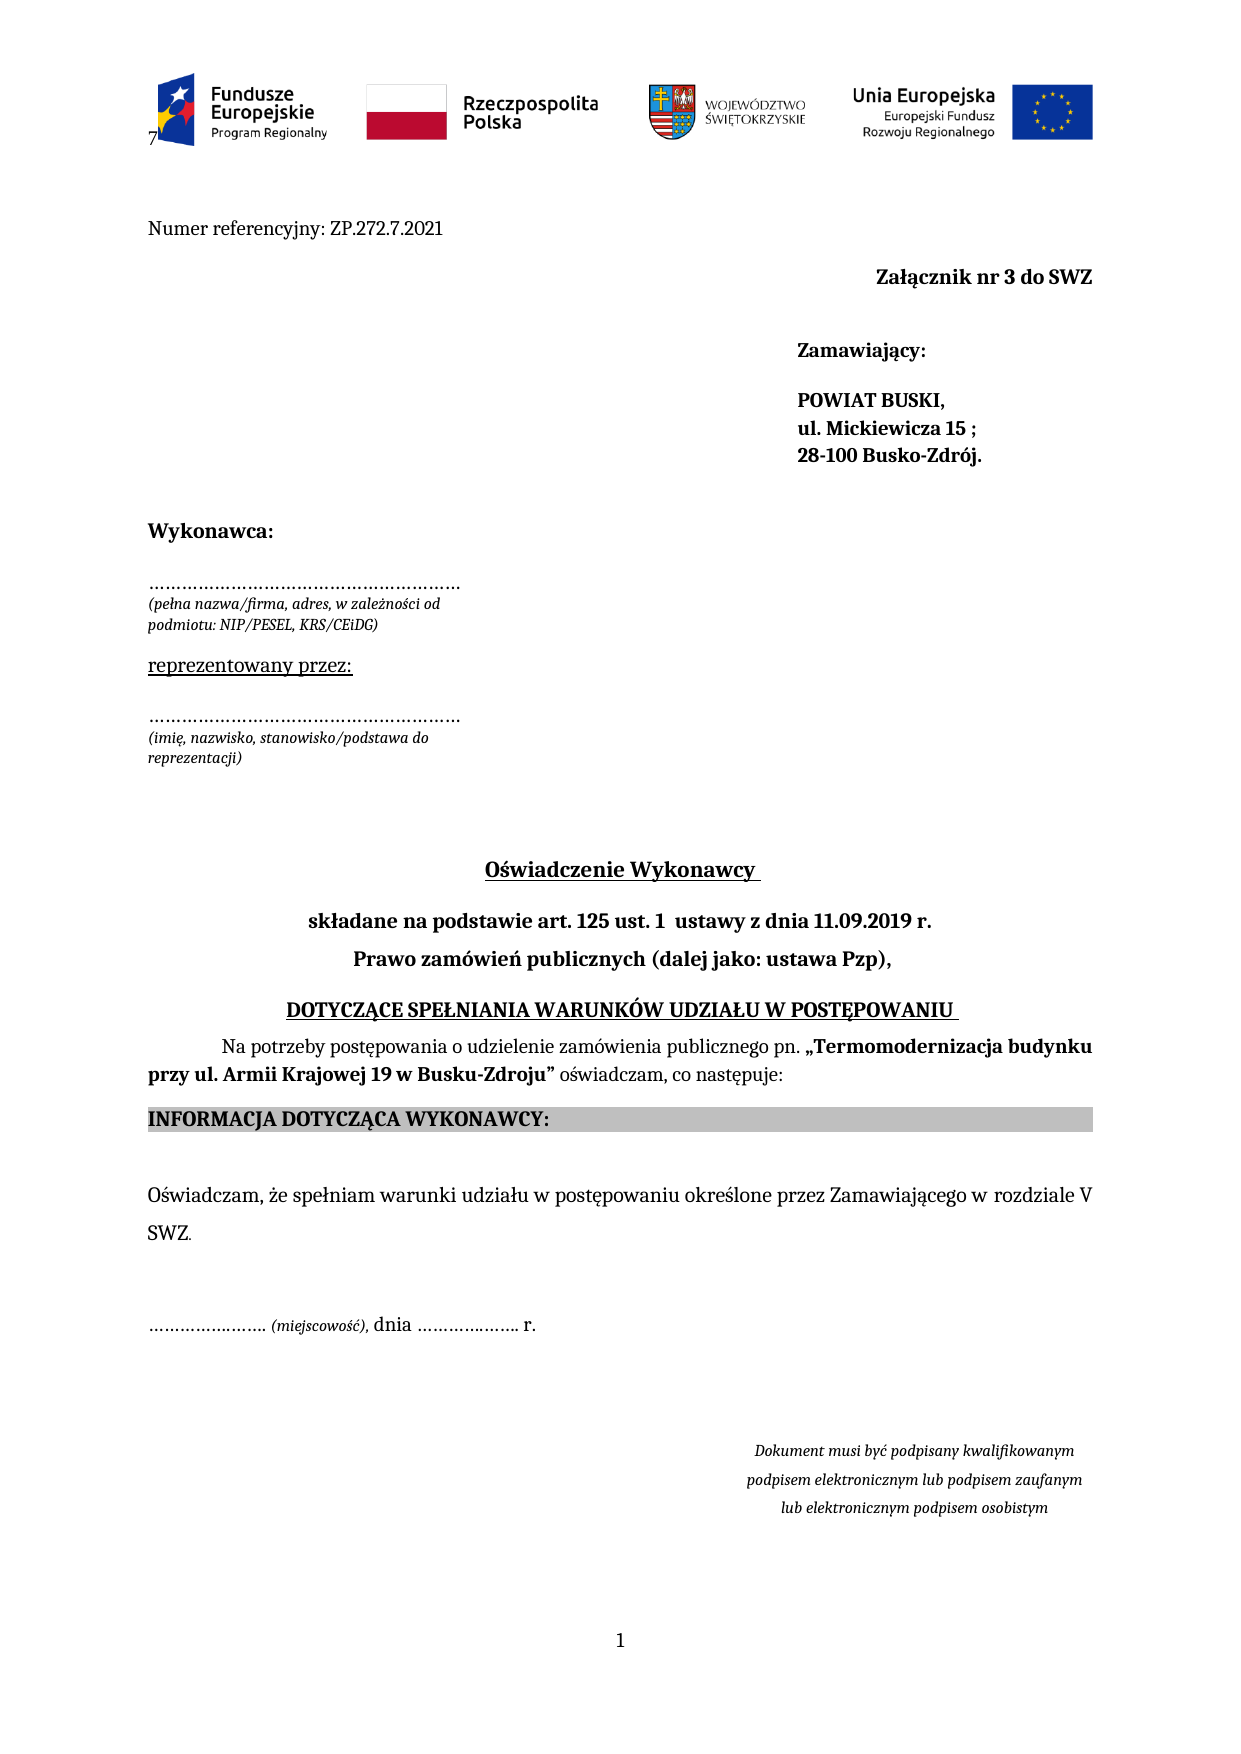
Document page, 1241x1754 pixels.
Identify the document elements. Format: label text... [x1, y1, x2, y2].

picture [853, 73, 1093, 146]
text Oświadczam, że spełniam warunki udziału w postępowaniu określone przez Zamawiającego w rozdziale V SWZ. [148, 1182, 1093, 1246]
text ………………………………………………… [148, 569, 472, 595]
text DOTYCZĄCE SPEŁNIANIA WARUNKÓW UDZIAŁU W POSTĘPOWANIU [148, 997, 1093, 1023]
text Zamawiający: [797, 339, 1093, 363]
picture [649, 73, 805, 146]
text Wykonawca: [148, 519, 1093, 544]
text (pełna nazwa/firma, adres, w zależności od podmiotu: NIP/PESEL, KRS/CEiDG) [148, 595, 472, 634]
text Oświadczenie Wykonawcy [148, 857, 1093, 884]
text Prawo zamówień publicznych (dalej jako: ustawa Pzp), [148, 947, 1093, 972]
picture [158, 73, 327, 146]
picture [366, 73, 598, 146]
text reprezentowany przez: [148, 653, 1093, 678]
text Na potrzeby postępowania o udzielenie zamówienia publicznego pn. „Termomodernizacja budynku przy ul. Armii Krajowej 19 w Busku-Zdroju” oświadczam, co następuje: [148, 1035, 1093, 1087]
text ………………………………………………… [148, 703, 472, 728]
text …………….……. (miejscowość), dnia ………….……. r. [148, 1313, 1093, 1337]
text składane na podstawie art. 125 ust. 1 ustawy z dnia 11.09.2019 r. [148, 909, 1093, 934]
text Dokument musi być podpisany kwalifikowanym podpisem elektronicznym lub podpisem zaufanym lub elektronicznym podpisem osobistym [738, 1441, 1093, 1518]
text (imię, nazwisko, stanowisko/podstawa do reprezentacji) [148, 728, 472, 768]
text INFORMACJA DOTYCZĄCA WYKONAWCY: [148, 1107, 1093, 1132]
text Załącznik nr 3 do SWZ [694, 264, 1093, 290]
text POWIAT BUSKI, ul. Mickiewicza 15 ; 28-100 Busko-Zdrój. [797, 389, 1093, 468]
